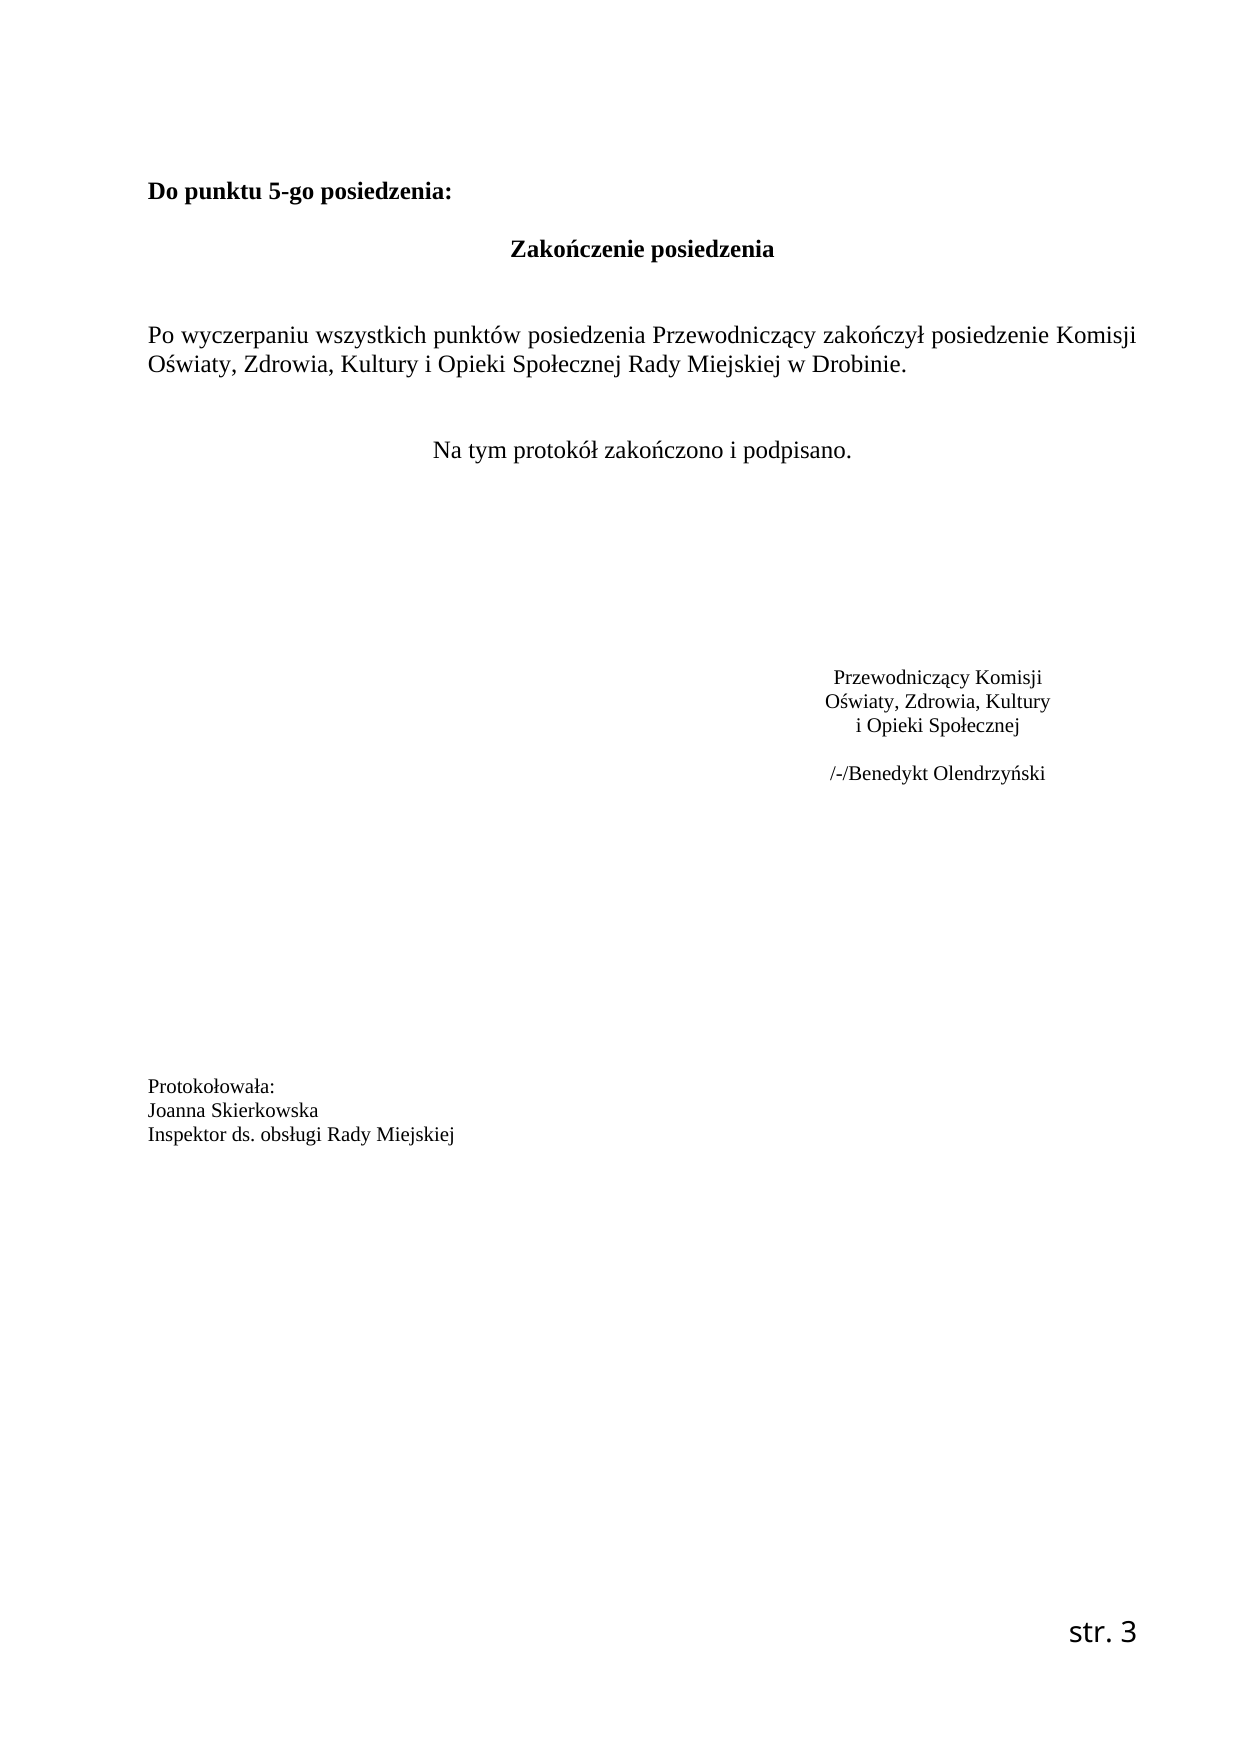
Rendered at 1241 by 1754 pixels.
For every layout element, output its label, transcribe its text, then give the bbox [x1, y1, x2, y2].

text Zakończenie posiedzenia [148, 234, 1137, 263]
text Na tym protokół zakończono i podpisano. [148, 435, 1137, 464]
text Joanna Skierkowska [148, 1098, 1137, 1122]
text /-/Benedykt Olendrzyński [738, 761, 1137, 785]
text i Opieki Społecznej [738, 713, 1137, 737]
text Przewodniczący Komisji [738, 665, 1137, 689]
text Po wyczerpaniu wszystkich punktów posiedzenia Przewodniczący zakończył posiedzenie Komisji Oświaty, Zdrowia, Kultury i Opieki Społecznej Rady Miejskiej w Drobinie. [148, 320, 1137, 378]
text Oświaty, Zdrowia, Kultury [738, 689, 1137, 713]
text Protokołowała: [148, 1074, 1137, 1098]
text Do punktu 5-go posiedzenia: [148, 176, 1137, 205]
text Inspektor ds. obsługi Rady Miejskiej [148, 1122, 1137, 1146]
